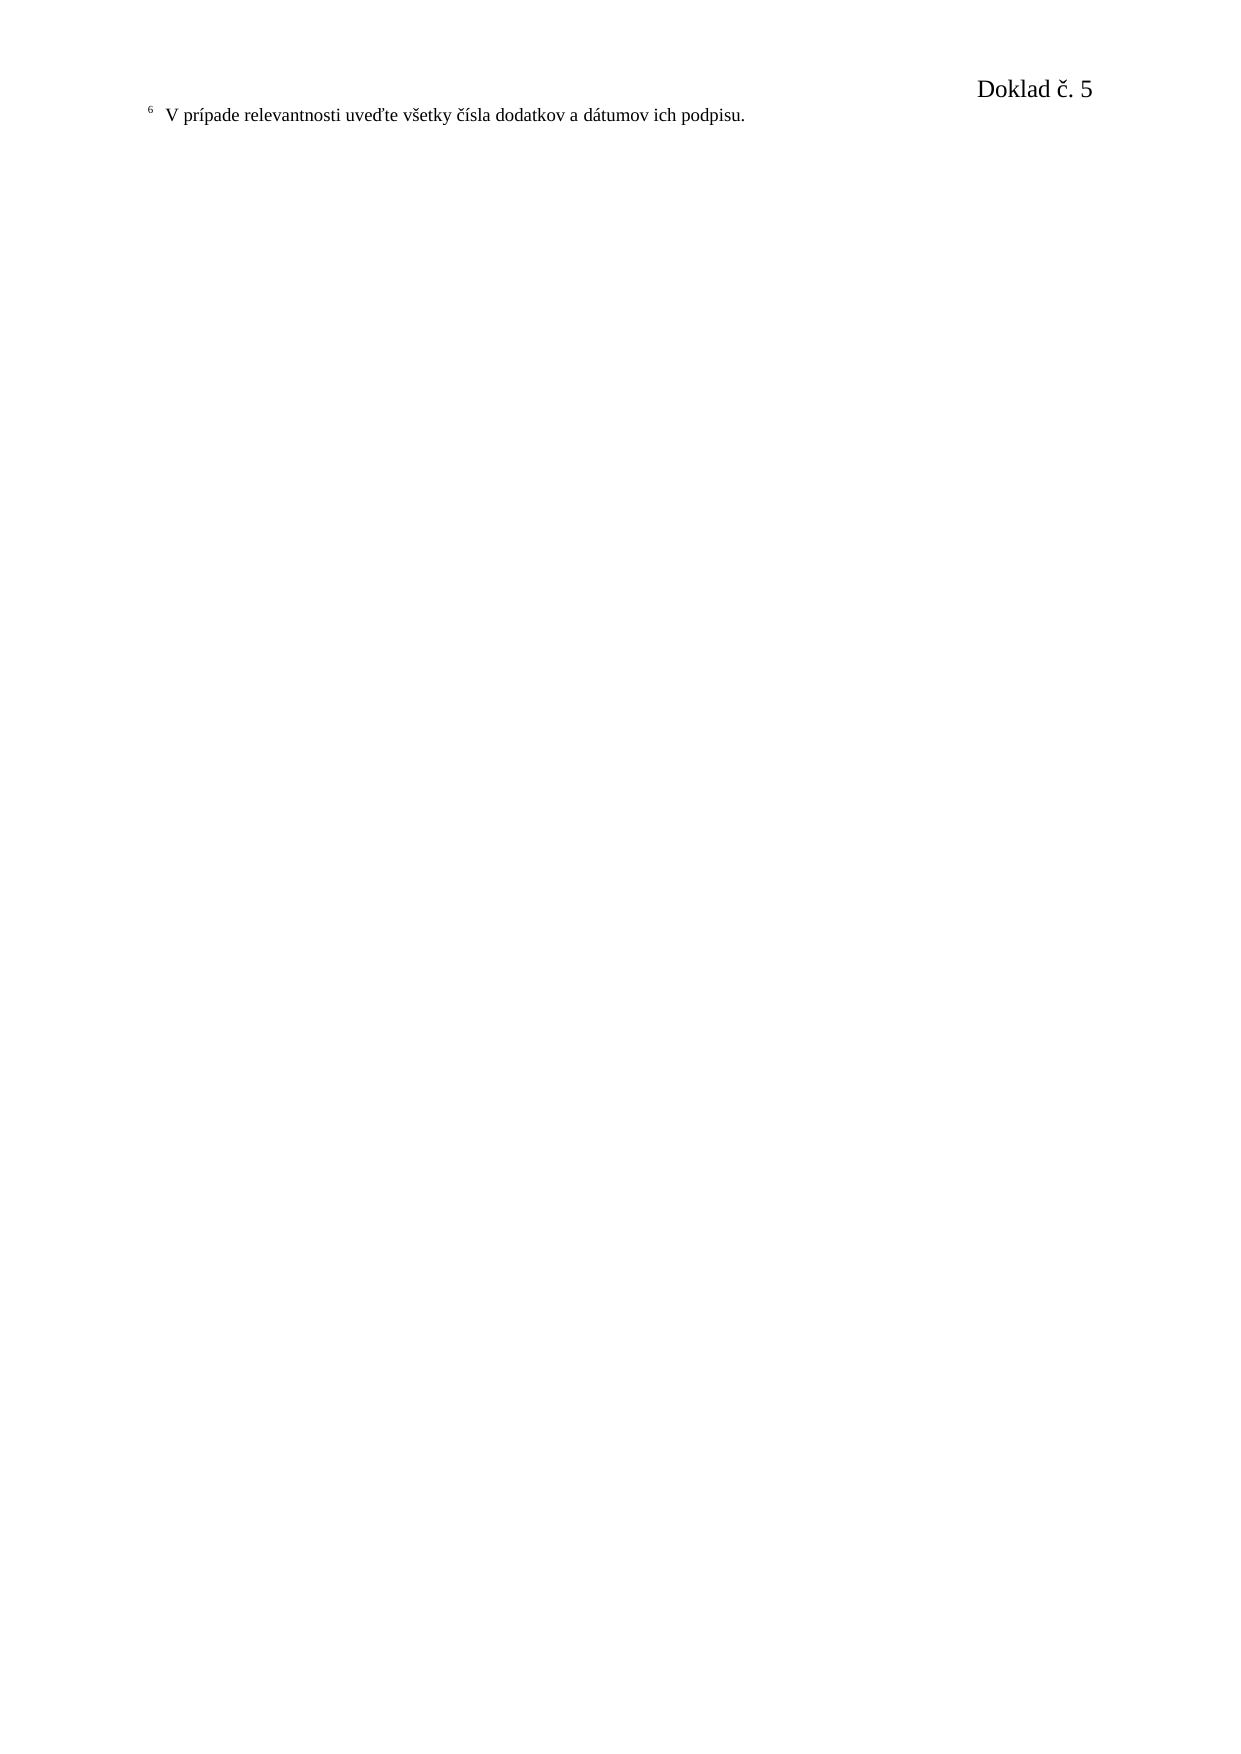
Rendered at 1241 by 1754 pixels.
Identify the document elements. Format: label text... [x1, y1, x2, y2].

text 6 V prípade relevantnosti uveďte všetky čísla dodatkov a dátumov ich podpisu. [148, 103, 1093, 125]
